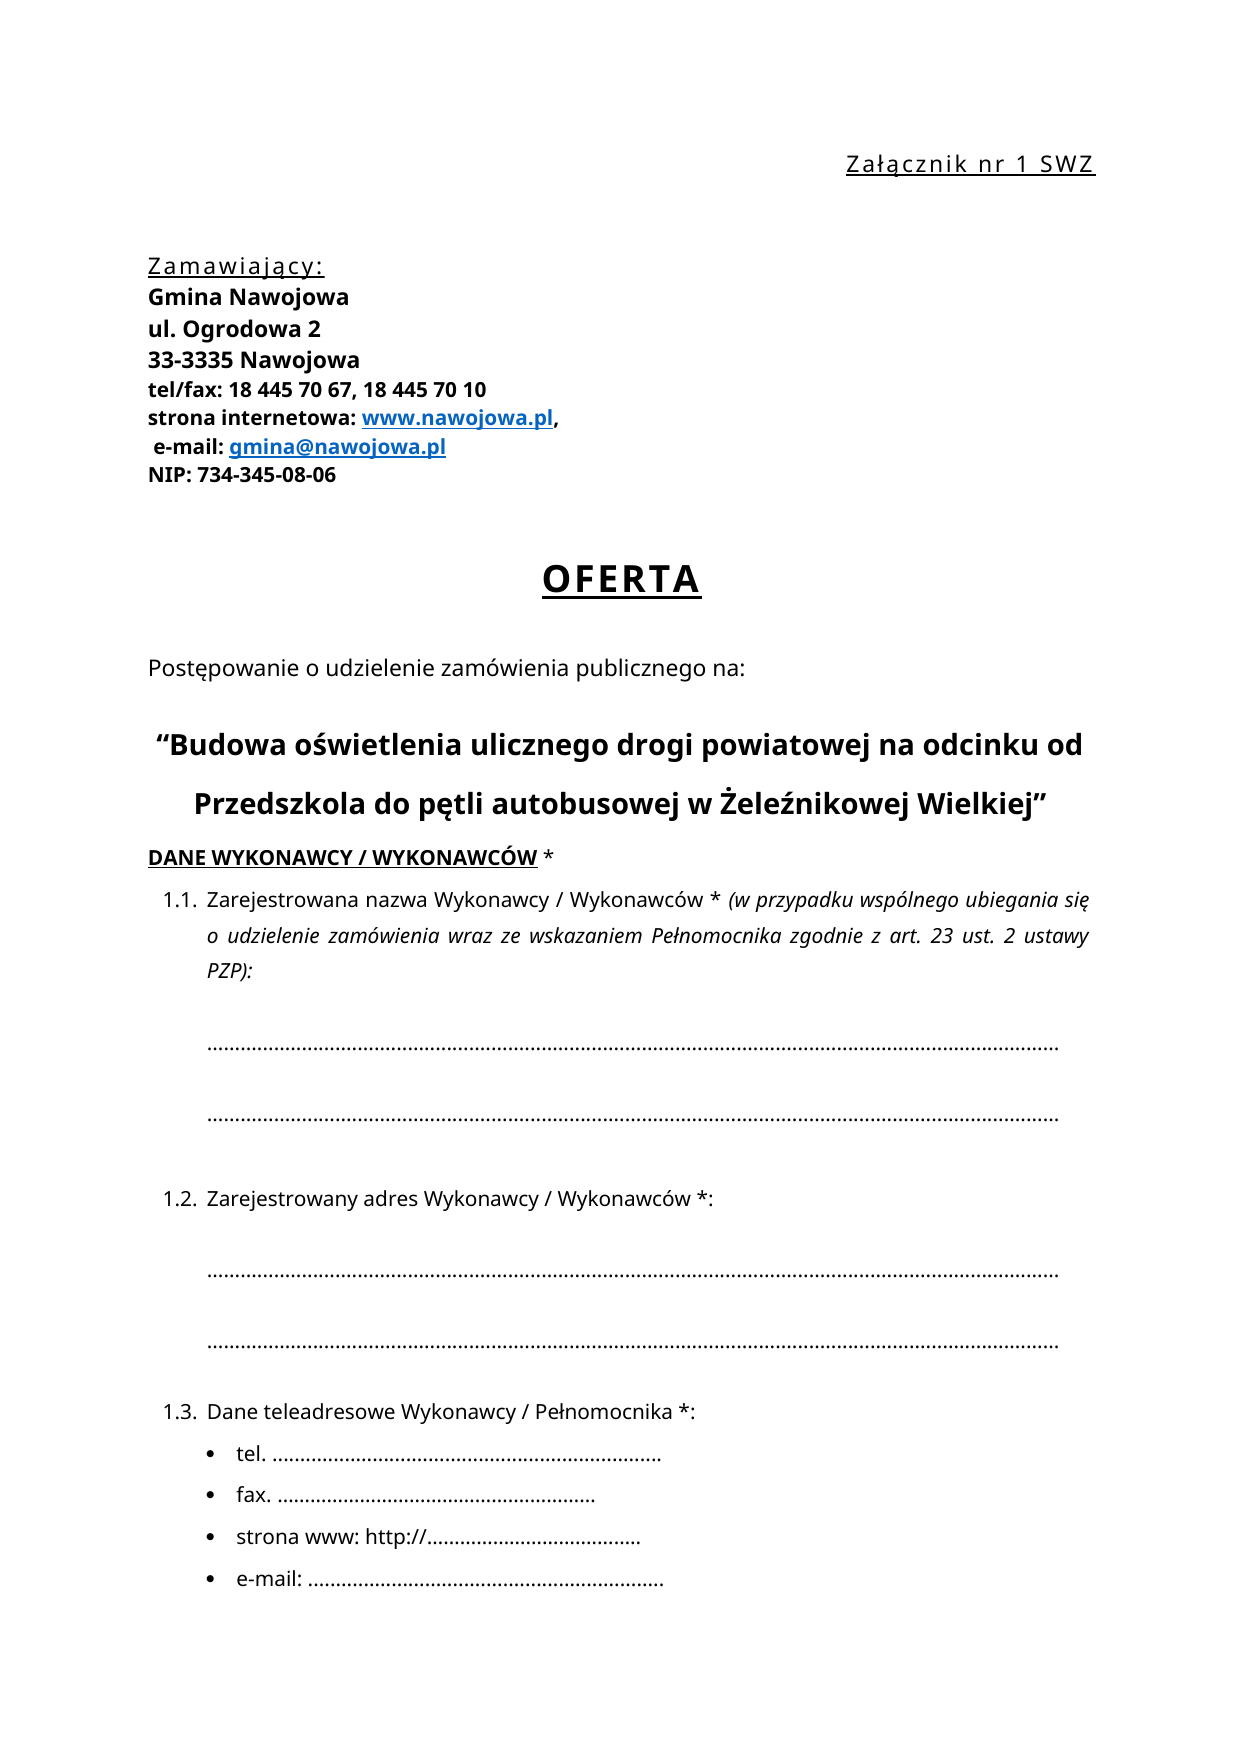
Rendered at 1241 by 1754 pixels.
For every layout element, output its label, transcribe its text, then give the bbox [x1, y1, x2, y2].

list strona www: http://……………………….……….. [207, 1522, 1093, 1551]
text Załącznik nr 1 SWZ [148, 148, 1093, 179]
list Zarejestrowany adres Wykonawcy / Wykonawców *: [162, 1184, 1093, 1212]
list fax. …………………………………….…………… [207, 1481, 1093, 1509]
text Postępowanie o udzielenie zamówienia publicznego na: [148, 652, 1093, 683]
text ......................................................................................................................................................... [207, 1255, 1093, 1283]
text ......................................................................................................................................................... [207, 1099, 1093, 1127]
list Zarejestrowana nazwa Wykonawcy / Wykonawców * (w przypadku wspólnego ubiegania się o udzielenie zamówienia wraz ze wskazaniem Pełnomocnika zgodnie z art. 23 ust. 2 ustawy PZP): [162, 886, 1093, 985]
text “Budowa oświetlenia ulicznego drogi powiatowej na odcinku od Przedszkola do pętli autobusowej w Żeleźnikowej Wielkiej” [148, 724, 1093, 823]
text ......................................................................................................................................................... [207, 1028, 1093, 1056]
list tel. ...................................................................... [207, 1439, 1093, 1467]
list Dane teleadresowe Wykonawcy / Pełnomocnika *: [162, 1397, 1093, 1425]
text Zamawiający: Gmina Nawojowa ul. Ogrodowa 2 33-3335 Nawojowa tel/fax: 18 445 70 67, 18 445 70 10 strona internetowa: www.nawojowa.pl, e-mail: gmina@nawojowa.pl NIP: 734-345-08-06 [148, 250, 1093, 489]
text OFERTA [148, 553, 1093, 604]
text DANE WYKONAWCY / WYKONAWCÓW * [148, 843, 1093, 871]
list e-mail: ................................................................ [207, 1564, 1093, 1592]
text ......................................................................................................................................................... [207, 1326, 1093, 1354]
